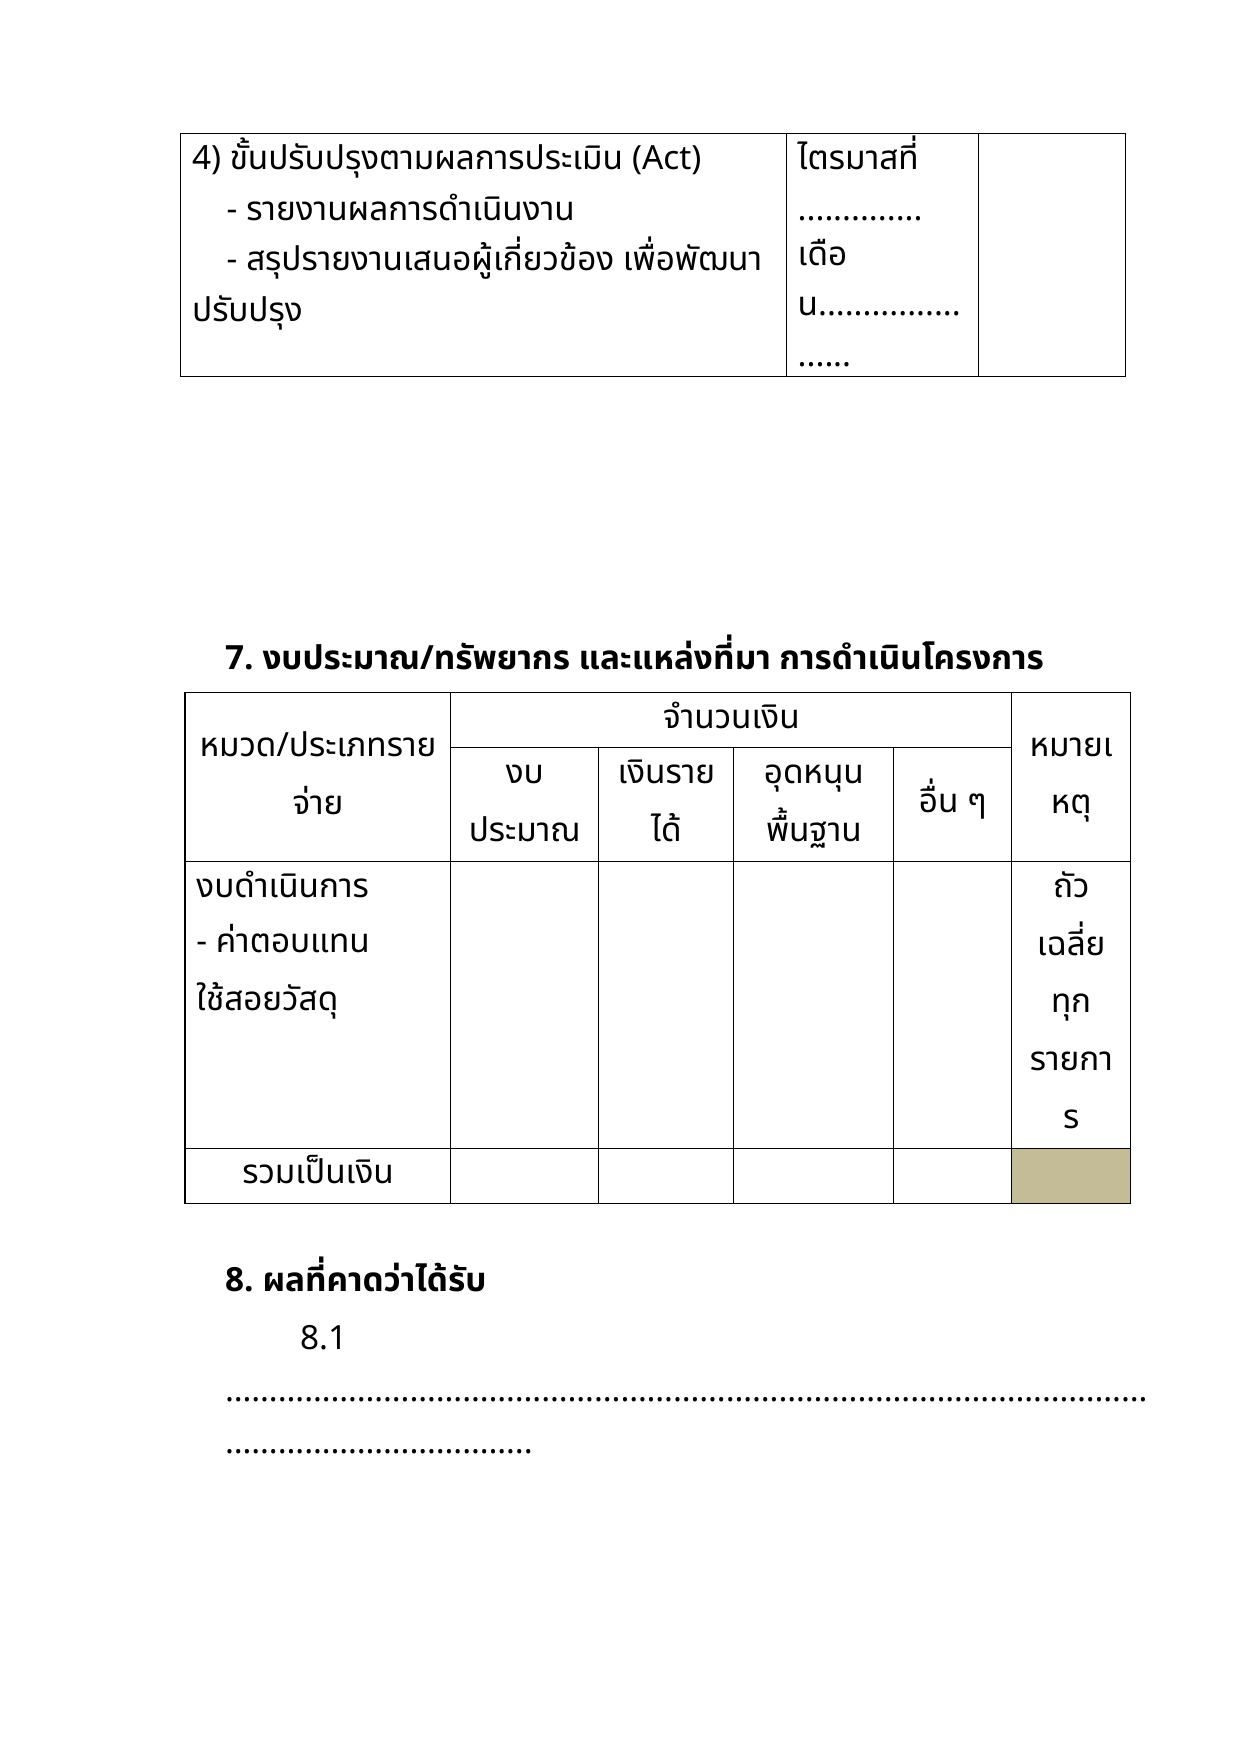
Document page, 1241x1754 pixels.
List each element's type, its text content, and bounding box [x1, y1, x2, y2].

table_cell [894, 1149, 1011, 1203]
table_cell [599, 862, 733, 916]
table_cell [599, 1149, 733, 1203]
text 7. งบประมาณ/ทรัพยากร และแหล่งที่มา การดำเนินโครงการ [225, 634, 1090, 684]
table_cell [599, 916, 733, 1147]
table_header หมวด/ประเภทรายจ่าย [186, 693, 450, 861]
table_cell [451, 1149, 598, 1203]
table_header จำนวนเงิน [451, 693, 1011, 747]
table_cell [734, 1149, 893, 1203]
table_cell อุดหนุนพื้นฐาน [734, 748, 893, 861]
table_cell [787, 134, 978, 376]
table_cell เงินรายได้ [599, 748, 733, 861]
table_cell ถัวเฉลี่ยทุกรายการ [1012, 862, 1130, 1147]
text 8. ผลที่คาดว่าได้รับ 8.1 ………………………………………………………………………………………………………………………….. [225, 1256, 1169, 1463]
table_cell [734, 862, 893, 916]
table_header หมายเหตุ [1012, 693, 1130, 861]
table_cell [451, 862, 598, 916]
table_cell งบดำเนินการ [186, 862, 450, 916]
table_cell อื่น ๆ [894, 748, 1011, 861]
table_cell งบประมาณ [451, 748, 598, 861]
table_cell [894, 916, 1011, 1147]
table_cell [734, 916, 893, 1147]
table_cell 4) ขั้นปรับปรุงตามผลการประเมิน (Act) - รายงานผลการดำเนินงาน - สรุปรายงานเสนอผู้เกี่ยวข้อง เพื่อพัฒนาปรับปรุง [181, 134, 786, 376]
table_cell รวมเป็นเงิน [186, 1149, 450, 1203]
table_cell [451, 916, 598, 1147]
table_cell - ค่าตอบแทน ใช้สอยวัสดุ [186, 916, 450, 1147]
table_cell [1012, 1149, 1130, 1203]
table_cell [894, 862, 1011, 916]
